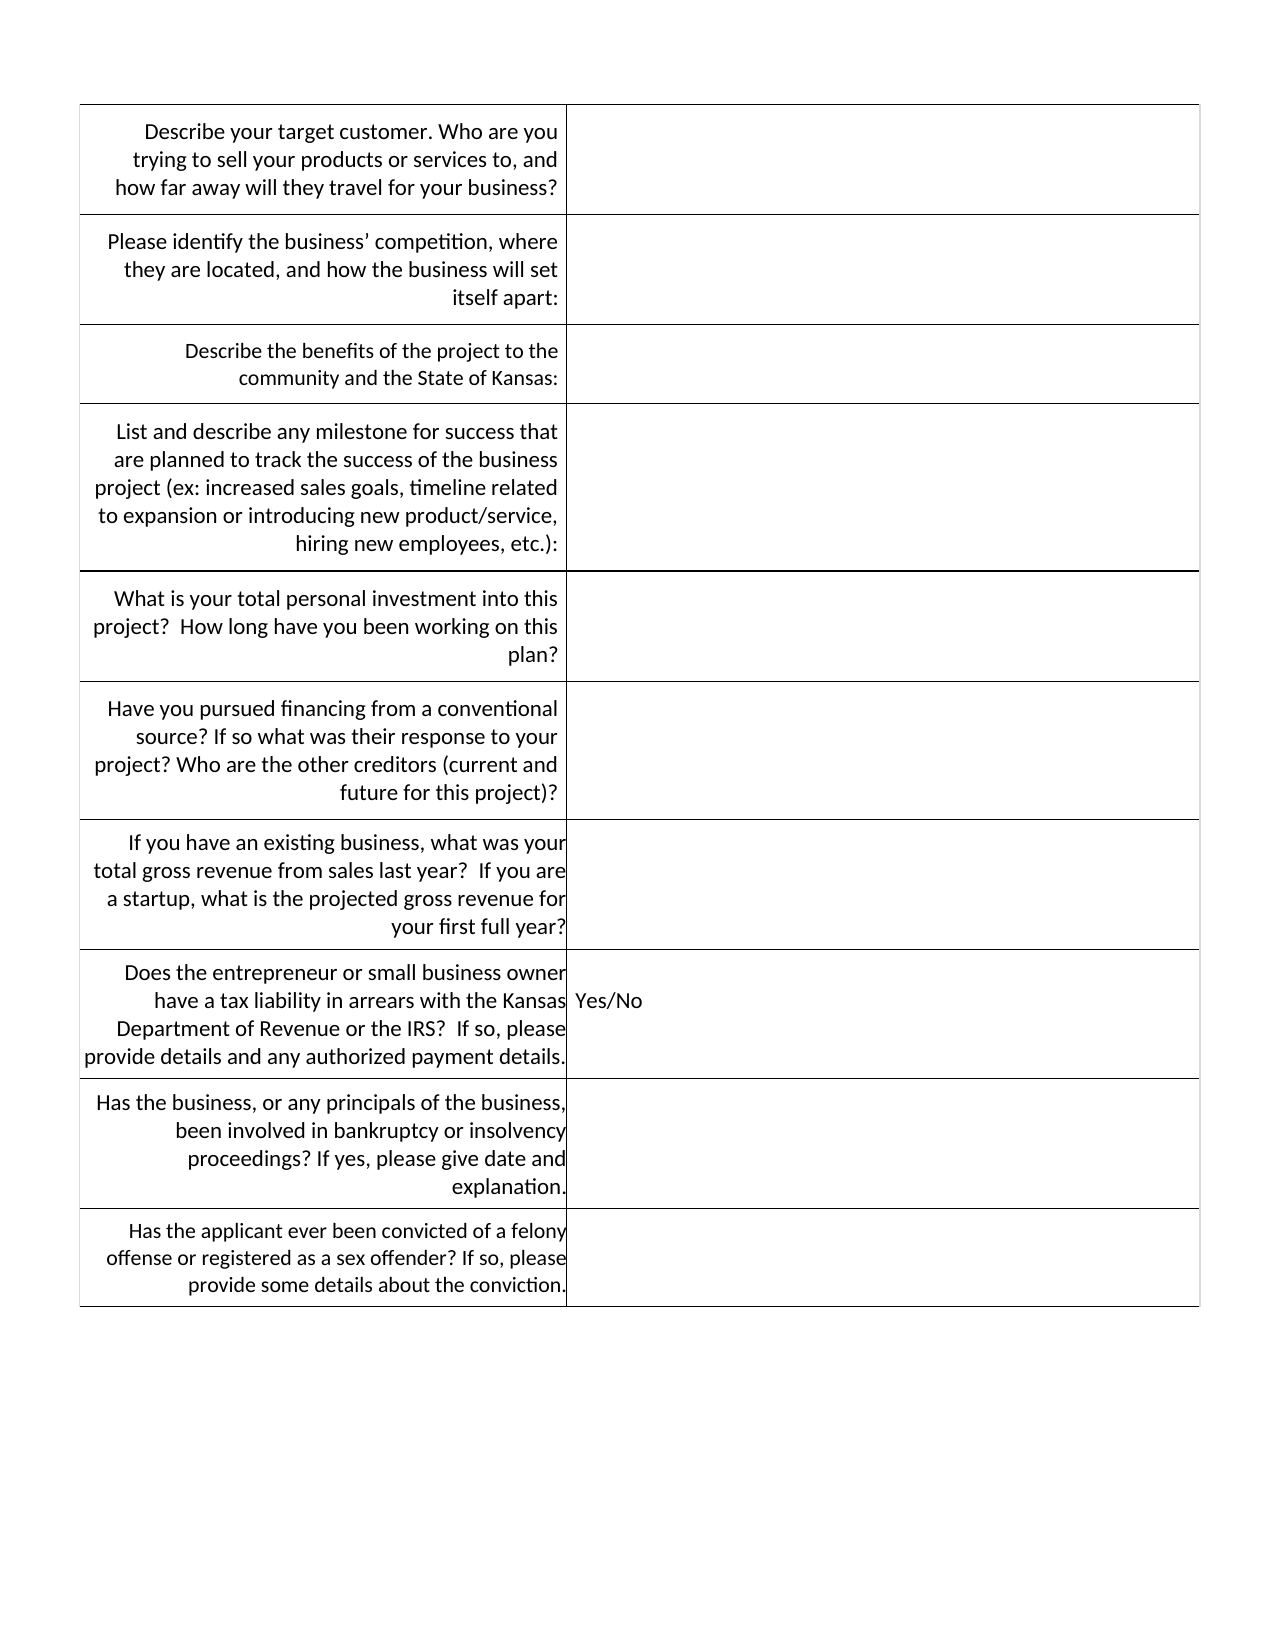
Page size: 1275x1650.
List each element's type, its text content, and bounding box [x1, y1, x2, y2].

table_cell [567, 572, 1199, 681]
table_cell Describe the benefits of the project to the community and the State of Kansas: [80, 325, 566, 403]
table_cell Does the entrepreneur or small business owner have a tax liability in arrears with the Kansas Department of Revenue or the IRS? If so, please provide details and any authorized payment details. [80, 950, 566, 1078]
table_cell Has the applicant ever been convicted of a felony offense or registered as a sex offender? If so, please provide some details about the conviction. [80, 1209, 566, 1306]
table_cell What is your total personal investment into this project? How long have you been working on this plan? [80, 572, 566, 681]
table_cell [567, 1079, 1199, 1208]
table_cell [567, 215, 1199, 324]
table_cell [567, 1209, 1199, 1306]
table_cell [567, 325, 1199, 403]
table_cell Please identify the business’ competition, where they are located, and how the business will set itself apart: [80, 215, 566, 324]
table_cell [567, 105, 1199, 214]
table_cell Have you pursued financing from a conventional source? If so what was their response to your project? Who are the other creditors (current and future for this project)? [80, 682, 566, 819]
table_cell [567, 820, 1199, 948]
table_cell If you have an existing business, what was your total gross revenue from sales last year? If you are a startup, what is the projected gross revenue for your first full year? [80, 820, 566, 948]
table_cell Describe your target customer. Who are you trying to sell your products or services to, and how far away will they travel for your business? [80, 105, 566, 214]
table_cell [567, 682, 1199, 819]
table_cell [567, 404, 1199, 569]
table_cell [567, 950, 1199, 1078]
table_cell Has the business, or any principals of the business, been involved in bankruptcy or insolvency proceedings? If yes, please give date and explanation. [80, 1079, 566, 1208]
table_cell List and describe any milestone for success that are planned to track the success of the business project (ex: increased sales goals, timeline related to expansion or introducing new product/service, hiring new employees, etc.): [80, 404, 566, 569]
